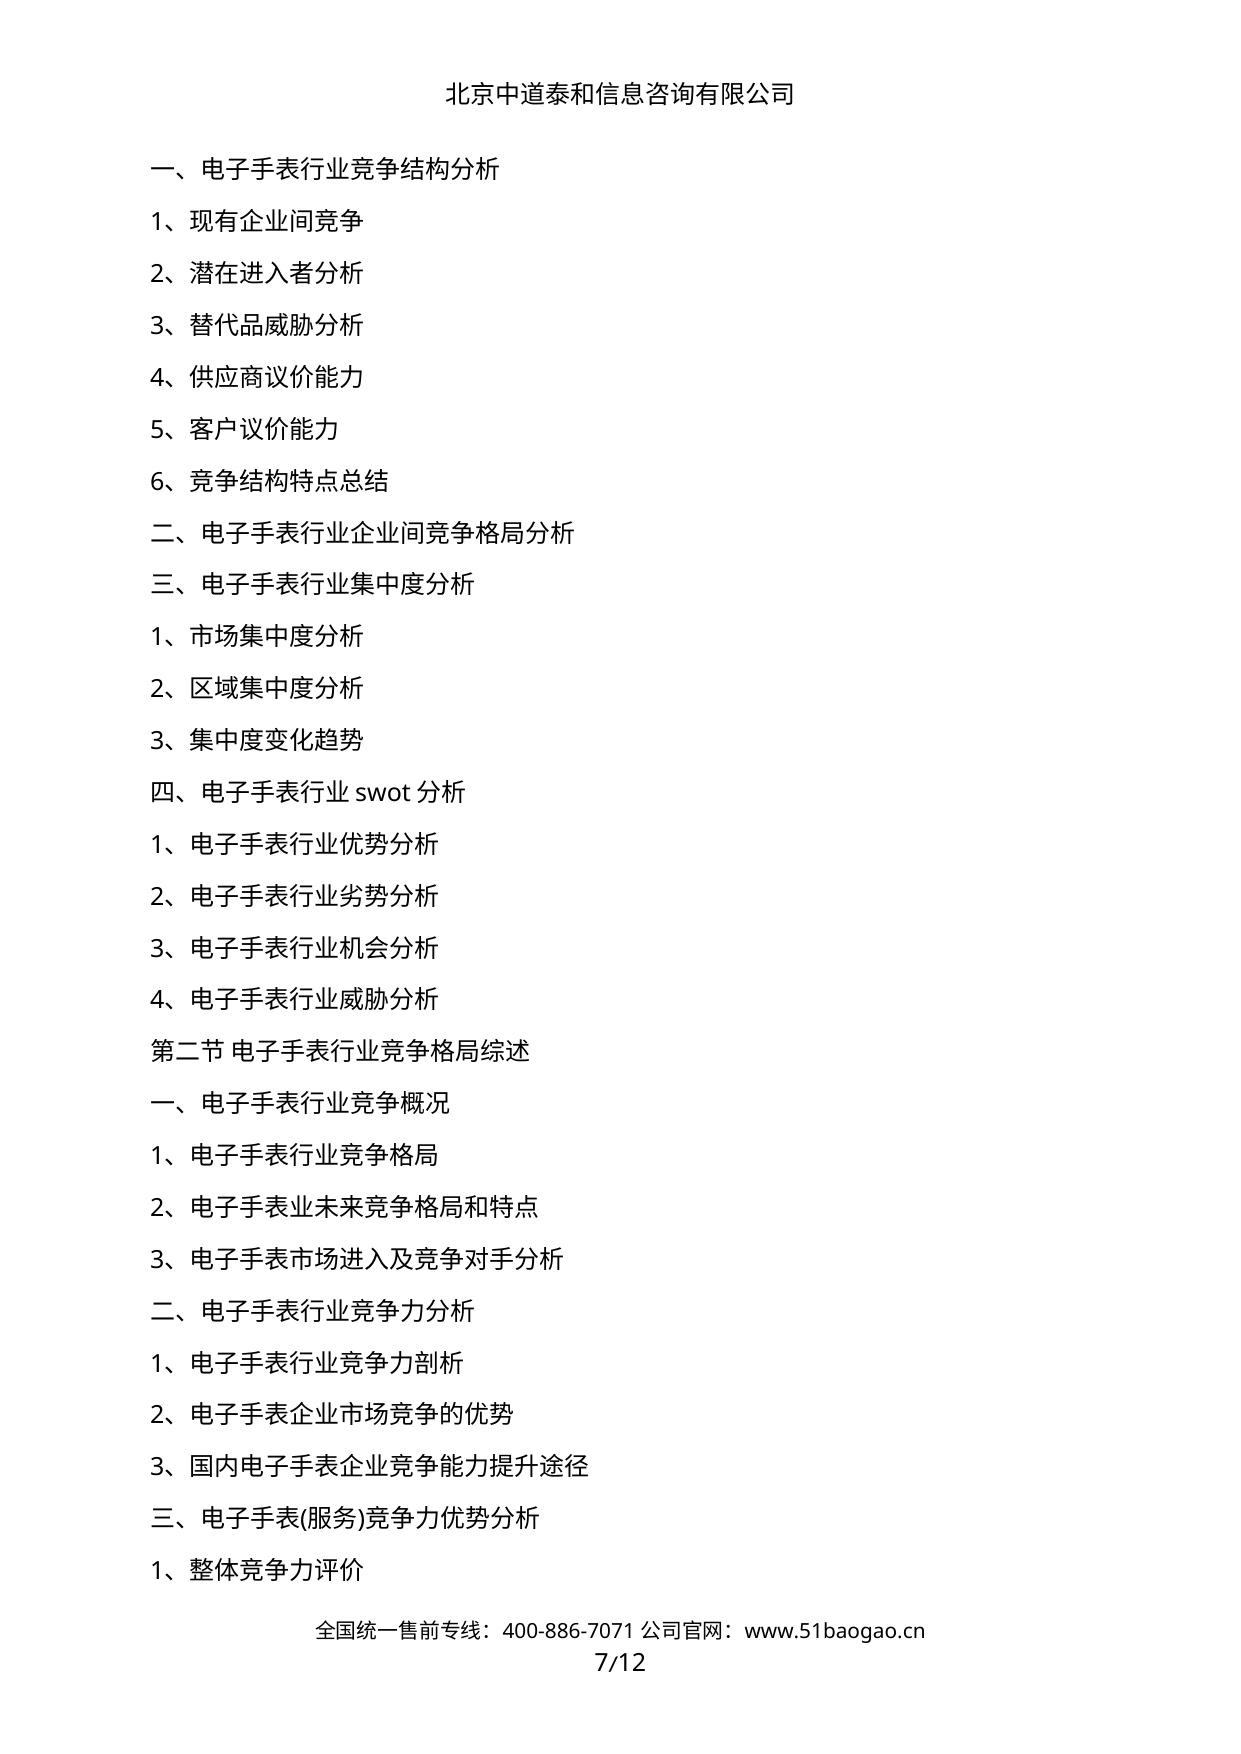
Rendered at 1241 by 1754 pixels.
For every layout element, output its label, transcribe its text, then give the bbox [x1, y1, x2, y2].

text 1、现有企业间竞争 [150, 202, 1090, 238]
text 3、国内电子手表企业竞争能力提升途径 [150, 1447, 1090, 1483]
text 1、电子手表行业竞争力剖析 [150, 1343, 1090, 1379]
text 第二节 电子手表行业竞争格局综述 [150, 1032, 1090, 1068]
text 3、电子手表行业机会分析 [150, 928, 1090, 964]
text 3、集中度变化趋势 [150, 721, 1090, 757]
text 1、电子手表行业优势分析 [150, 824, 1090, 861]
text 2、潜在进入者分析 [150, 254, 1090, 290]
text 4、电子手表行业威胁分析 [150, 980, 1090, 1016]
text 3、替代品威胁分析 [150, 306, 1090, 342]
text 二、电子手表行业竞争力分析 [150, 1291, 1090, 1327]
text 2、电子手表业未来竞争格局和特点 [150, 1187, 1090, 1224]
text 5、客户议价能力 [150, 409, 1090, 446]
text 2、区域集中度分析 [150, 669, 1090, 705]
text 4、供应商议价能力 [150, 357, 1090, 394]
text 一、电子手表行业竞争结构分析 [150, 150, 1090, 186]
text 1、电子手表行业竞争格局 [150, 1136, 1090, 1172]
text 1、市场集中度分析 [150, 617, 1090, 653]
text 三、电子手表(服务)竞争力优势分析 [150, 1499, 1090, 1535]
text 2、电子手表行业劣势分析 [150, 876, 1090, 912]
text 1、整体竞争力评价 [150, 1551, 1090, 1587]
text 二、电子手表行业企业间竞争格局分析 [150, 513, 1090, 549]
text 2、电子手表企业市场竞争的优势 [150, 1395, 1090, 1431]
text 一、电子手表行业竞争概况 [150, 1084, 1090, 1120]
text 四、电子手表行业swot分析 [150, 772, 1090, 809]
text 6、竞争结构特点总结 [150, 461, 1090, 497]
text 3、电子手表市场进入及竞争对手分析 [150, 1239, 1090, 1276]
text 三、电子手表行业集中度分析 [150, 565, 1090, 601]
